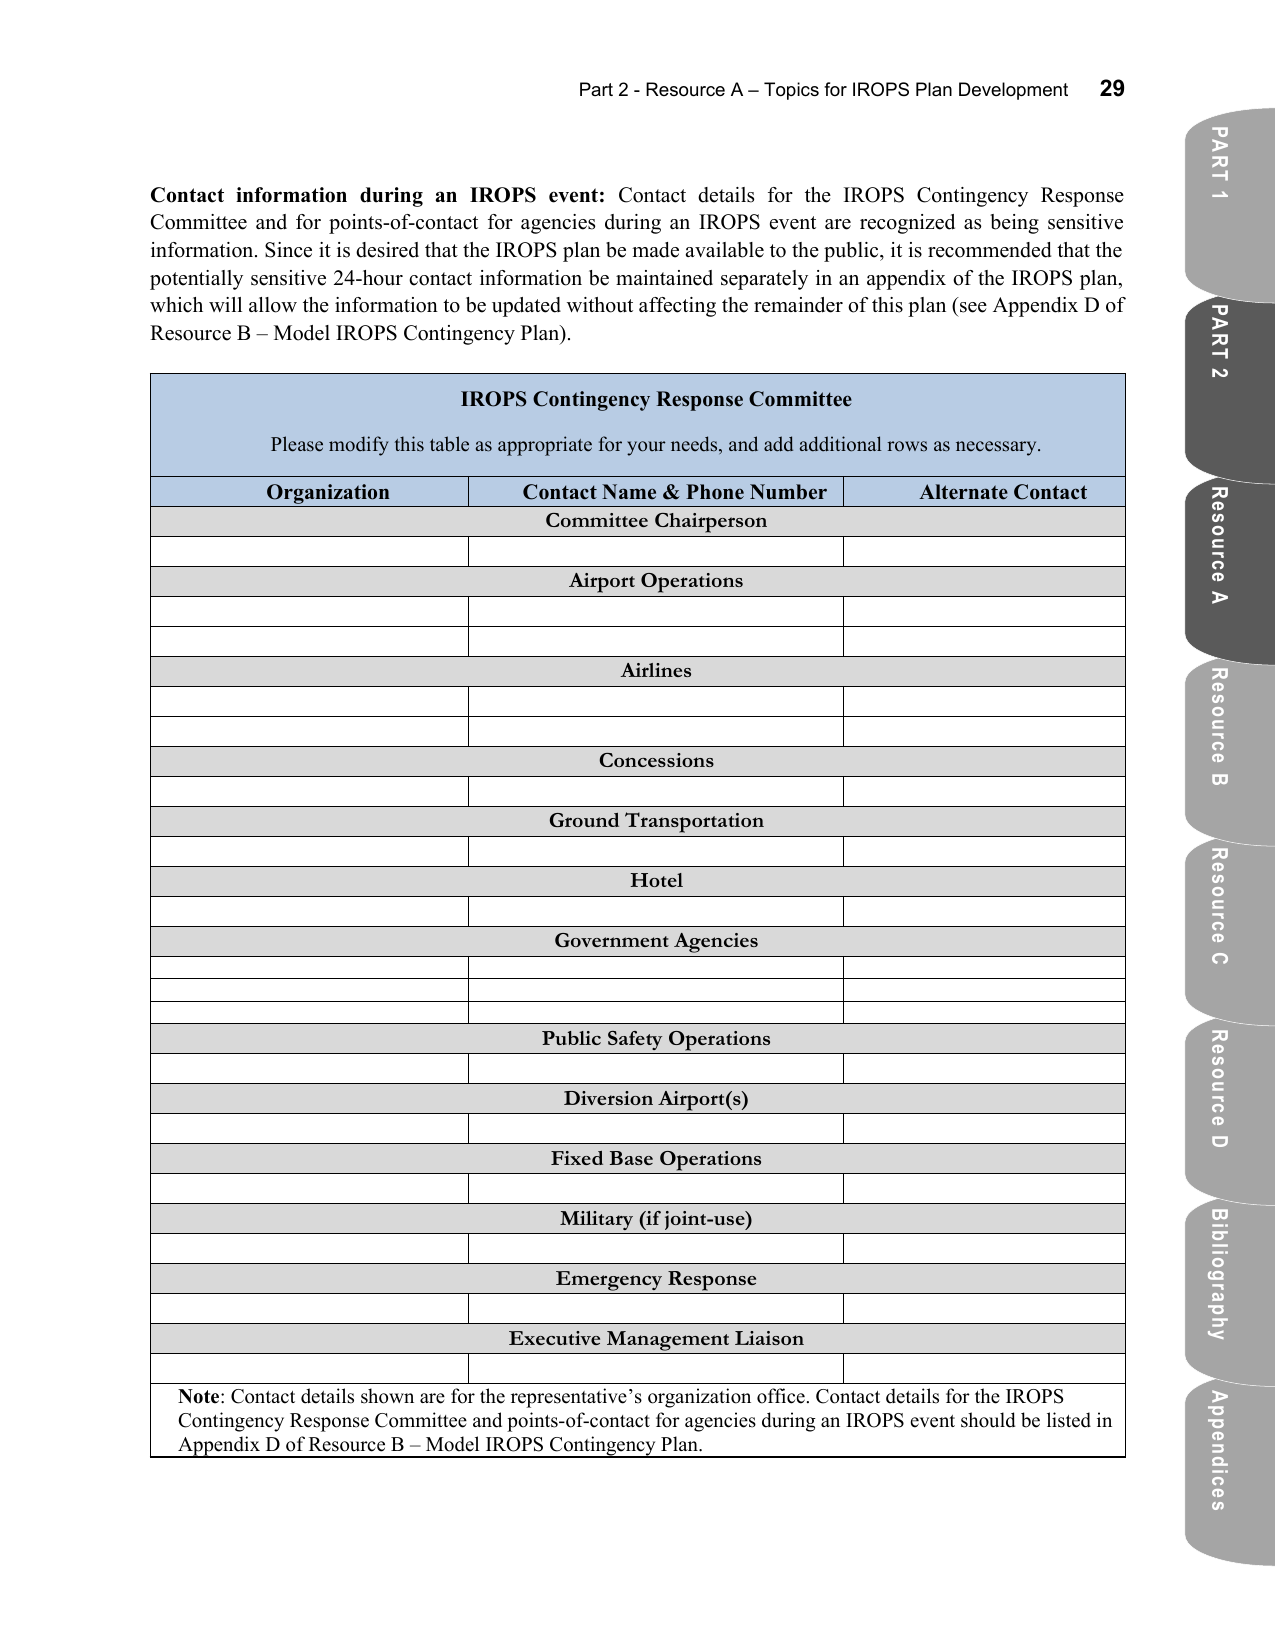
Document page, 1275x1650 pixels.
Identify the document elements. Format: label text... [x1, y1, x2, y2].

table_cell [469, 957, 843, 978]
table_cell [151, 1114, 468, 1143]
table_cell [469, 1294, 843, 1323]
table_cell [844, 597, 1125, 626]
table_cell Contact Name & Phone Number [469, 477, 843, 506]
table_cell [469, 597, 843, 626]
table_cell [151, 979, 468, 1001]
table_cell [844, 777, 1125, 806]
table_cell Public Safety Operations [151, 1024, 1125, 1053]
table_cell [151, 1234, 468, 1263]
table_cell Alternate Contact [844, 477, 1125, 506]
table_cell [151, 1002, 468, 1023]
table_cell [844, 979, 1125, 1001]
table_cell [151, 777, 468, 806]
table_cell [469, 717, 843, 746]
table_cell [151, 1354, 468, 1383]
table_cell [469, 1002, 843, 1023]
table_cell [844, 627, 1125, 656]
table_cell [844, 537, 1125, 566]
table_cell [151, 687, 468, 716]
table_cell [844, 1002, 1125, 1023]
table_cell Hotel [151, 867, 1125, 896]
table_cell [151, 627, 468, 656]
table_cell Fixed Base Operations [151, 1144, 1125, 1173]
table_cell [469, 1114, 843, 1143]
table_cell [844, 1354, 1125, 1383]
table_cell [844, 957, 1125, 978]
table_cell [151, 1174, 468, 1203]
table_cell Airlines [151, 657, 1125, 686]
table_cell [844, 717, 1125, 746]
table_cell [469, 1174, 843, 1203]
table_cell [469, 1234, 843, 1263]
table_cell [151, 1054, 468, 1083]
table_cell [844, 1054, 1125, 1083]
table_cell [469, 687, 843, 716]
table_cell Airport Operations [151, 567, 1125, 596]
table_cell [151, 897, 468, 926]
table_cell [151, 537, 468, 566]
table_cell [469, 777, 843, 806]
table_cell Organization [151, 477, 468, 506]
table_cell [151, 837, 468, 866]
table_cell [469, 627, 843, 656]
table_cell [844, 897, 1125, 926]
table_cell [151, 1294, 468, 1323]
table_cell Committee Chairperson [151, 507, 1125, 536]
table_cell Emergency Response [151, 1264, 1125, 1293]
table_cell [151, 957, 468, 978]
table_cell [844, 837, 1125, 866]
table_cell [469, 897, 843, 926]
table_cell [469, 979, 843, 1001]
table_cell Diversion Airport(s) [151, 1084, 1125, 1113]
table_cell [844, 1114, 1125, 1143]
table_cell [469, 837, 843, 866]
table_cell Executive Management Liaison [151, 1324, 1125, 1353]
text Contact information during an IROPS event: Contact details for the IROPS Contingency Response Committee and for points-of-contact for agencies during an IROPS event are recognized as being sensitive information. Since it is desired that the IROPS plan be made available to the public, it is recommended that the potentially sensitive 24-hour contact information be maintained separately in an appendix of the IROPS plan, which will allow the information to be updated without affecting the remainder of this plan (see Appendix D of Resource B – Model IROPS Contingency Plan). [150, 182, 1125, 345]
table_cell [469, 537, 843, 566]
table_cell Note: Contact details shown are for the representative’s organization office. Contact details for the IROPS Contingency Response Committee and points-of-contact for agencies during an IROPS event should be listed in Appendix D of Resource B – Model IROPS Contingency Plan. [151, 1384, 1125, 1456]
table_cell [469, 1354, 843, 1383]
table_cell [844, 1294, 1125, 1323]
table_cell Concessions [151, 747, 1125, 776]
table_cell [844, 1174, 1125, 1203]
table_cell [844, 687, 1125, 716]
table_cell [151, 717, 468, 746]
table_cell [151, 597, 468, 626]
table_cell Military (if joint-use) [151, 1204, 1125, 1233]
table_cell Ground Transportation [151, 807, 1125, 836]
table_cell Government Agencies [151, 927, 1125, 956]
table_header IROPS Contingency Response Committee Please modify this table as appropriate for your needs, and add additional rows as necessary. [151, 374, 1125, 476]
table_cell [469, 1054, 843, 1083]
table_cell [844, 1234, 1125, 1263]
